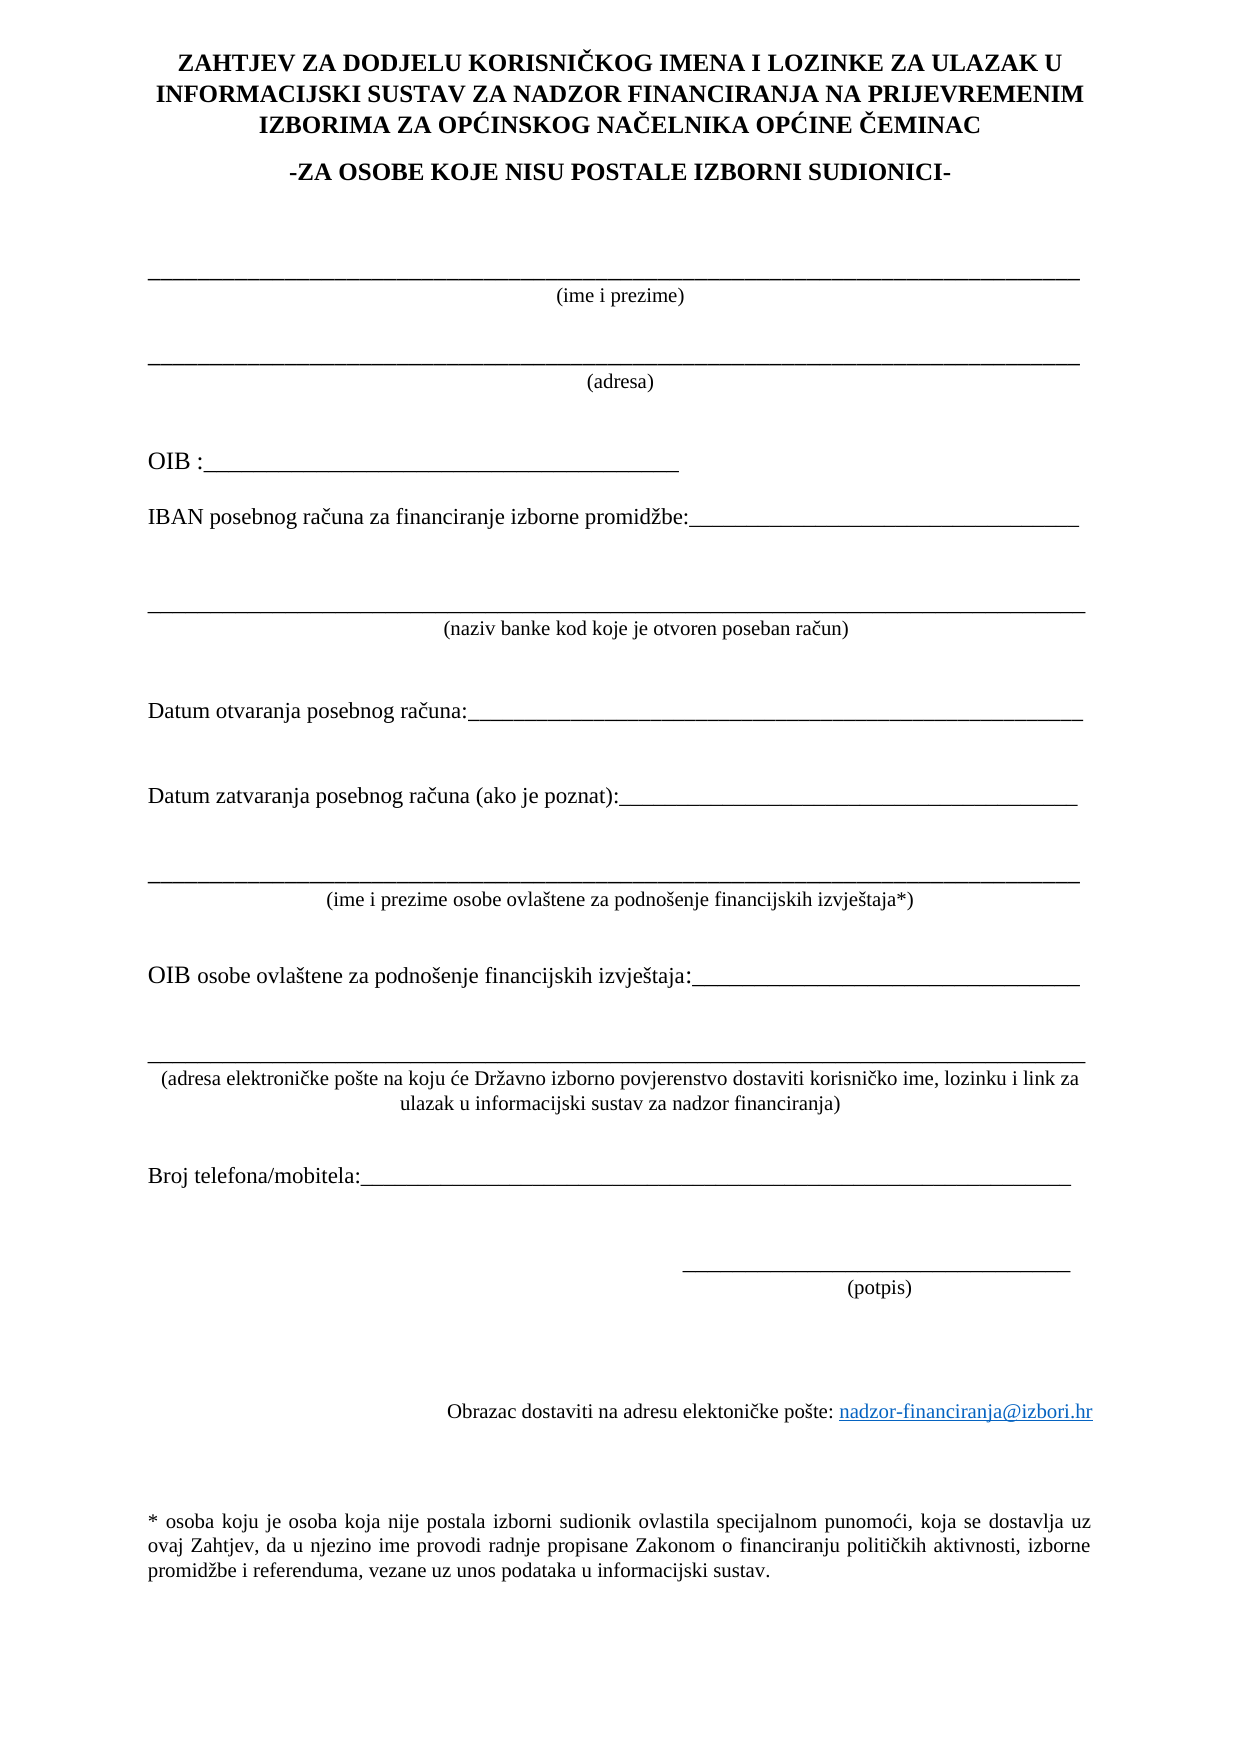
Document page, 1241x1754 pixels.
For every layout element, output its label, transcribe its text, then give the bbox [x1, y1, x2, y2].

text OIB :______________________________________ [148, 446, 1092, 475]
text Datum otvaranja posebnog računa:______________________________________________________ [148, 697, 1092, 725]
text ___________________________________________________________________________ [148, 856, 1092, 887]
text Datum zatvaranja posebnog računa (ako je poznat):________________________________________ [148, 782, 1092, 808]
text (naziv banke kod koje je otvoren poseban račun) [148, 616, 1092, 640]
text (ime i prezime) [148, 283, 1092, 307]
text ___________________________________________________________________________ [148, 253, 1092, 283]
text ___________________________________________________________________________ [148, 587, 1092, 616]
text -ZA OSOBE KOJE NISU POSTALE IZBORNI SUDIONICI- [148, 157, 1092, 186]
text ___________________________________________________________________________ [148, 1037, 1092, 1065]
text OIB osobe ovlaštene za podnošenje financijskih izvještaja:_______________________________ [148, 960, 1092, 989]
text ZAHTJEV ZA DODJELU KORISNIČKOG IMENA I LOZINKE ZA ULAZAK U INFORMACIJSKI SUSTAV ZA NADZOR FINANCIRANJA NA PRIJEVREMENIM IZBORIMA ZA OPĆINSKOG NAČELNIKA OPĆINE ČEMINAC [148, 48, 1092, 138]
text (ime i prezime osobe ovlaštene za podnošenje financijskih izvještaja*) [148, 887, 1092, 911]
text Obrazac dostaviti na adresu elektoničke pošte: nadzor-financiranja@izbori.hr [148, 1399, 1092, 1423]
text _______________________________ [148, 1246, 1092, 1274]
text (adresa elektroničke pošte na koju će Državno izborno povjerenstvo dostaviti korisničko ime, lozinku i link za ulazak u informacijski sustav za nadzor financiranja) [148, 1065, 1092, 1115]
text Broj telefona/mobitela:______________________________________________________________ [148, 1162, 1092, 1188]
text ___________________________________________________________________________ [148, 338, 1092, 369]
text IBAN posebnog računa za financiranje izborne promidžbe:__________________________________ [148, 503, 1092, 529]
text * osoba koju je osoba koja nije postala izborni sudionik ovlastila specijalnom punomoći, koja se dostavlja uz ovaj Zahtjev, da u njezino ime provodi radnje propisane Zakonom o financiranju političkih aktivnosti, izborne promidžbe i referenduma, vezane uz unos podataka u informacijski sustav. [148, 1509, 1092, 1582]
text (adresa) [148, 369, 1092, 393]
text (potpis) [664, 1274, 1092, 1299]
